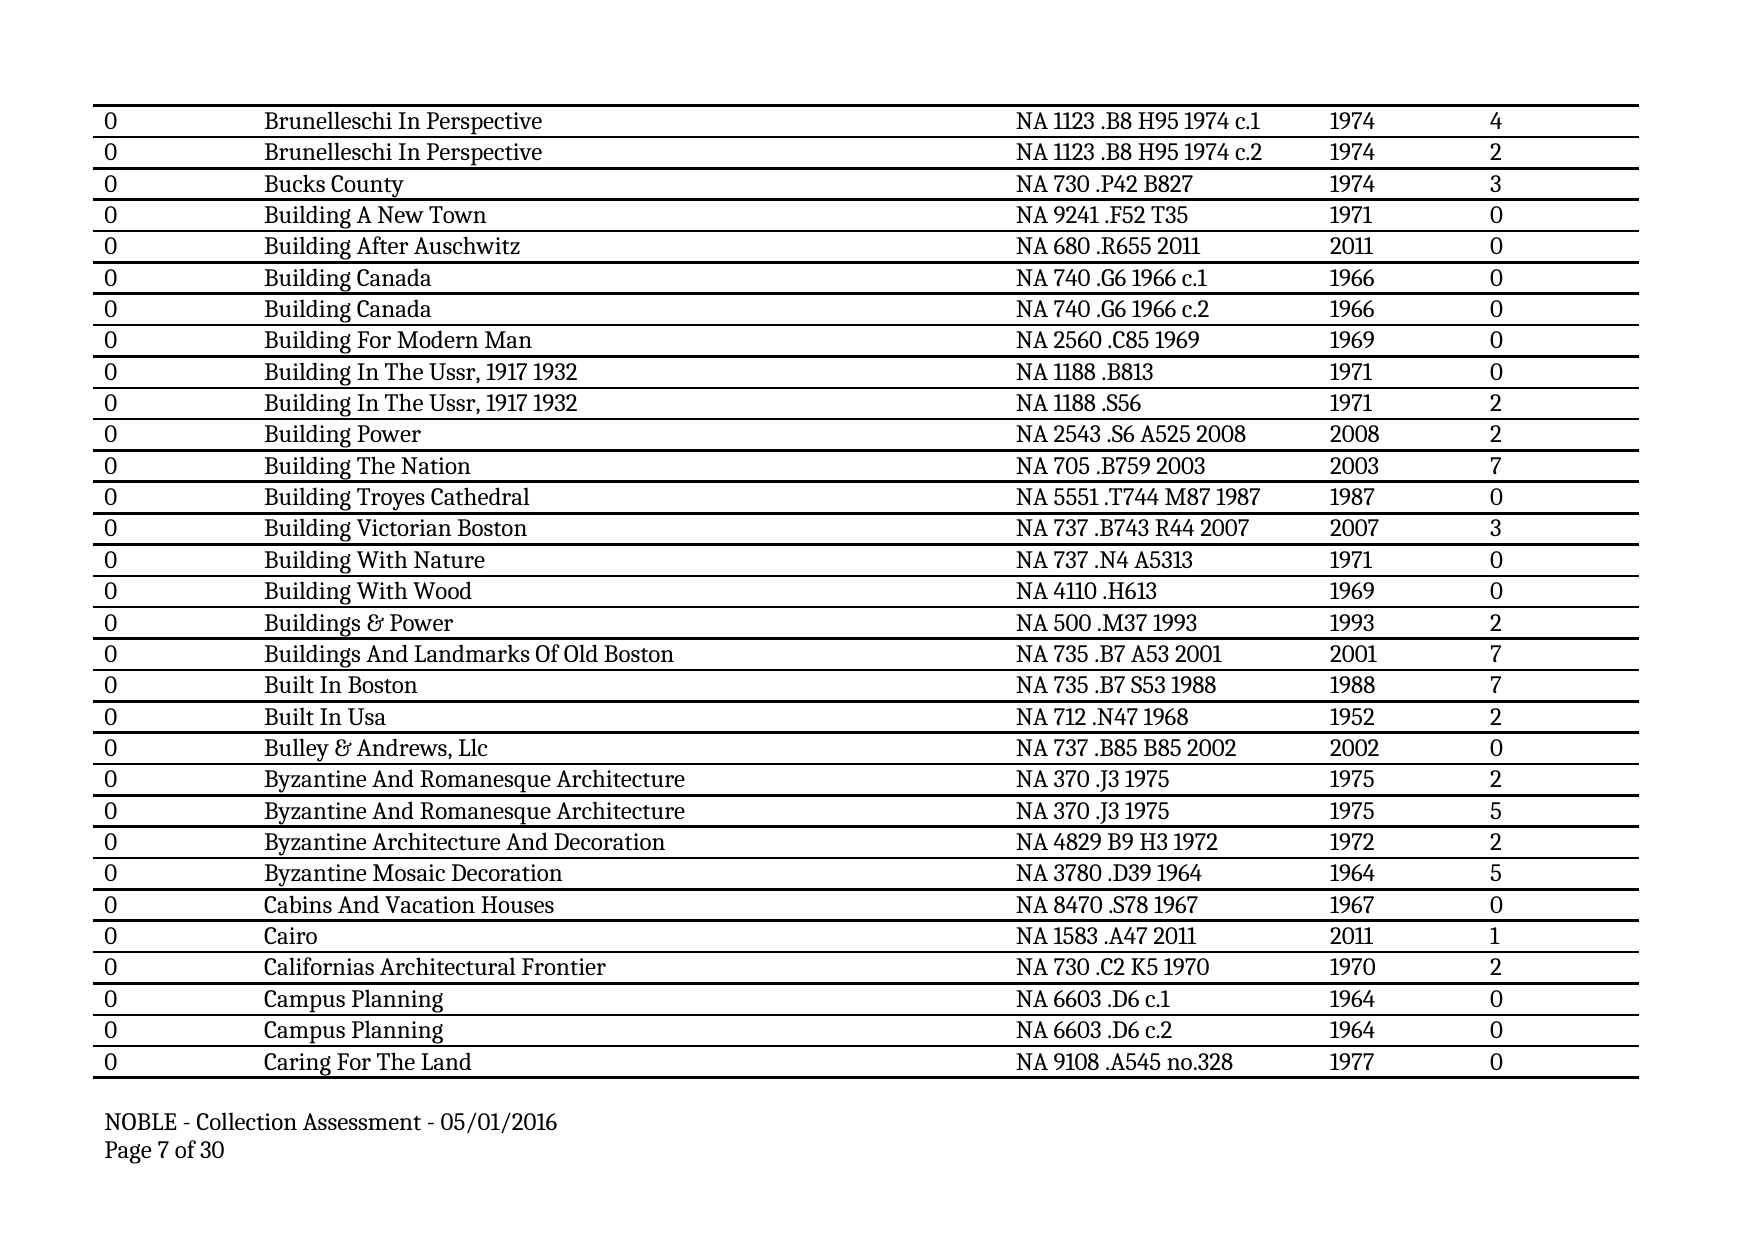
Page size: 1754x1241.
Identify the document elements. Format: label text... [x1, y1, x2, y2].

table_cell 3 [1479, 170, 1638, 198]
table_cell Brunelleschi In Perspective [253, 138, 999, 167]
table_cell NA 8470 .S78 1967 [999, 891, 1319, 919]
table_cell 0 [1479, 734, 1638, 763]
table_cell 1969 [1319, 577, 1478, 606]
table_cell 0 [93, 264, 253, 292]
table_cell 0 [93, 891, 253, 919]
table_cell 1971 [1319, 201, 1478, 229]
table_cell 2 [1479, 765, 1638, 794]
table_cell 1993 [1319, 608, 1478, 637]
table_cell NA 1123 .B8 H95 1974 c.1 [999, 107, 1319, 136]
table_cell 1 [1479, 922, 1638, 951]
table_cell NA 737 .N4 A5313 [999, 546, 1319, 574]
table_cell 0 [93, 640, 253, 668]
table_cell 1971 [1319, 389, 1478, 418]
table_cell 0 [93, 420, 253, 449]
table_cell 0 [93, 107, 253, 136]
table_cell 1977 [1319, 1047, 1478, 1076]
table_cell Built In Boston [253, 671, 999, 700]
table_cell 0 [93, 671, 253, 700]
table_cell Building Victorian Boston [253, 515, 999, 543]
table_cell 0 [93, 953, 253, 982]
table_cell NA 735 .B7 S53 1988 [999, 671, 1319, 700]
table_cell Bucks County [253, 170, 999, 198]
table_cell 1969 [1319, 326, 1478, 355]
table_cell NA 1188 .B813 [999, 358, 1319, 386]
table_cell NA 730 .C2 K5 1970 [999, 953, 1319, 982]
table_cell NA 370 .J3 1975 [999, 797, 1319, 825]
table_cell Byzantine Mosaic Decoration [253, 859, 999, 888]
table_cell 2011 [1319, 232, 1478, 261]
table_cell 0 [1479, 891, 1638, 919]
table_cell 1975 [1319, 797, 1478, 825]
table_cell 0 [93, 546, 253, 574]
table_cell NA 9108 .A545 no.328 [999, 1047, 1319, 1076]
table_cell 5 [1479, 859, 1638, 888]
table_cell 0 [1479, 295, 1638, 324]
table_cell NA 1583 .A47 2011 [999, 922, 1319, 951]
table_cell 1987 [1319, 483, 1478, 512]
table_cell NA 370 .J3 1975 [999, 765, 1319, 794]
table_cell 0 [93, 389, 253, 418]
table_cell 0 [93, 452, 253, 480]
table_cell 0 [93, 828, 253, 857]
table_cell Buildings & Power [253, 608, 999, 637]
table_cell 0 [1479, 1016, 1638, 1045]
table_cell 0 [93, 232, 253, 261]
table_cell 7 [1479, 452, 1638, 480]
table_cell NA 2543 .S6 A525 2008 [999, 420, 1319, 449]
table_cell 1988 [1319, 671, 1478, 700]
table_cell Building With Wood [253, 577, 999, 606]
table_cell NA 6603 .D6 c.2 [999, 1016, 1319, 1045]
table_cell 0 [93, 608, 253, 637]
table_cell Building For Modern Man [253, 326, 999, 355]
table_cell 2 [1479, 138, 1638, 167]
table_cell 1971 [1319, 546, 1478, 574]
table_cell Buildings And Landmarks Of Old Boston [253, 640, 999, 668]
table_cell Built In Usa [253, 703, 999, 731]
table_cell 0 [1479, 985, 1638, 1013]
table_cell 1975 [1319, 765, 1478, 794]
table_cell 0 [93, 922, 253, 951]
table_cell 2 [1479, 420, 1638, 449]
table_cell NA 500 .M37 1993 [999, 608, 1319, 637]
table_cell 2 [1479, 703, 1638, 731]
table_cell 1967 [1319, 891, 1478, 919]
table_cell 0 [93, 326, 253, 355]
table_cell NA 2560 .C85 1969 [999, 326, 1319, 355]
table_cell 1974 [1319, 107, 1478, 136]
table_cell 2001 [1319, 640, 1478, 668]
table_cell 2 [1479, 608, 1638, 637]
table_cell 2 [1479, 953, 1638, 982]
table_cell 2002 [1319, 734, 1478, 763]
table_cell Brunelleschi In Perspective [253, 107, 999, 136]
table_cell Building Power [253, 420, 999, 449]
table_cell 0 [1479, 1047, 1638, 1076]
table_cell Building Troyes Cathedral [253, 483, 999, 512]
table_cell NA 737 .B743 R44 2007 [999, 515, 1319, 543]
table_cell NA 680 .R655 2011 [999, 232, 1319, 261]
table_cell 1970 [1319, 953, 1478, 982]
table_cell NA 3780 .D39 1964 [999, 859, 1319, 888]
table_cell 1974 [1319, 138, 1478, 167]
table_cell 2 [1479, 828, 1638, 857]
table_cell 0 [93, 201, 253, 229]
table_cell NA 4110 .H613 [999, 577, 1319, 606]
table_cell NA 740 .G6 1966 c.2 [999, 295, 1319, 324]
table_cell Building Canada [253, 295, 999, 324]
table_cell NA 712 .N47 1968 [999, 703, 1319, 731]
table_cell 0 [93, 358, 253, 386]
table_cell Byzantine And Romanesque Architecture [253, 797, 999, 825]
table_cell 0 [1479, 546, 1638, 574]
table_cell 0 [93, 985, 253, 1013]
table_cell 2007 [1319, 515, 1478, 543]
table_cell 0 [1479, 483, 1638, 512]
table_cell 7 [1479, 640, 1638, 668]
table_cell 2008 [1319, 420, 1478, 449]
table_cell 0 [93, 138, 253, 167]
table_cell 7 [1479, 671, 1638, 700]
table_cell 1971 [1319, 358, 1478, 386]
table_cell 1952 [1319, 703, 1478, 731]
table_cell Caring For The Land [253, 1047, 999, 1076]
table_cell Building In The Ussr, 1917 1932 [253, 358, 999, 386]
table_cell NA 5551 .T744 M87 1987 [999, 483, 1319, 512]
table_cell 0 [1479, 232, 1638, 261]
table_cell 0 [1479, 358, 1638, 386]
table_cell 2011 [1319, 922, 1478, 951]
table_cell 0 [93, 515, 253, 543]
table_cell 0 [93, 295, 253, 324]
table_cell Building After Auschwitz [253, 232, 999, 261]
table_cell Building With Nature [253, 546, 999, 574]
table_cell 0 [93, 734, 253, 763]
table_cell NA 1123 .B8 H95 1974 c.2 [999, 138, 1319, 167]
table_cell Byzantine Architecture And Decoration [253, 828, 999, 857]
table_cell 1964 [1319, 985, 1478, 1013]
table_cell 2003 [1319, 452, 1478, 480]
table_cell NA 705 .B759 2003 [999, 452, 1319, 480]
table_cell NA 730 .P42 B827 [999, 170, 1319, 198]
table_cell 0 [1479, 577, 1638, 606]
table_cell 0 [93, 1047, 253, 1076]
table_cell NA 740 .G6 1966 c.1 [999, 264, 1319, 292]
table_cell 0 [93, 859, 253, 888]
table_cell Building A New Town [253, 201, 999, 229]
table_cell 1972 [1319, 828, 1478, 857]
table_cell NA 1188 .S56 [999, 389, 1319, 418]
table_cell 0 [93, 483, 253, 512]
table_cell 0 [93, 577, 253, 606]
table_cell 0 [93, 170, 253, 198]
table_cell Cairo [253, 922, 999, 951]
table_cell 0 [1479, 201, 1638, 229]
table_cell 4 [1479, 107, 1638, 136]
table_cell 2 [1479, 389, 1638, 418]
table_cell 5 [1479, 797, 1638, 825]
table_cell NA 9241 .F52 T35 [999, 201, 1319, 229]
table_cell NA 737 .B85 B85 2002 [999, 734, 1319, 763]
table_cell 0 [93, 797, 253, 825]
table_cell Californias Architectural Frontier [253, 953, 999, 982]
table_cell 0 [93, 1016, 253, 1045]
table_cell 1964 [1319, 859, 1478, 888]
table_cell 0 [93, 765, 253, 794]
table_cell 0 [1479, 264, 1638, 292]
table_cell 1964 [1319, 1016, 1478, 1045]
table_cell NA 6603 .D6 c.1 [999, 985, 1319, 1013]
table_cell 0 [1479, 326, 1638, 355]
table_cell 0 [93, 703, 253, 731]
table_cell Bulley & Andrews, Llc [253, 734, 999, 763]
table_cell Byzantine And Romanesque Architecture [253, 765, 999, 794]
table_cell 1966 [1319, 264, 1478, 292]
table_cell Building In The Ussr, 1917 1932 [253, 389, 999, 418]
table_cell 1974 [1319, 170, 1478, 198]
table_cell Building Canada [253, 264, 999, 292]
table_cell Campus Planning [253, 1016, 999, 1045]
table_cell Cabins And Vacation Houses [253, 891, 999, 919]
table_cell NA 735 .B7 A53 2001 [999, 640, 1319, 668]
table_cell 3 [1479, 515, 1638, 543]
table_cell 1966 [1319, 295, 1478, 324]
table_cell NA 4829 B9 H3 1972 [999, 828, 1319, 857]
table_cell Campus Planning [253, 985, 999, 1013]
table_cell Building The Nation [253, 452, 999, 480]
